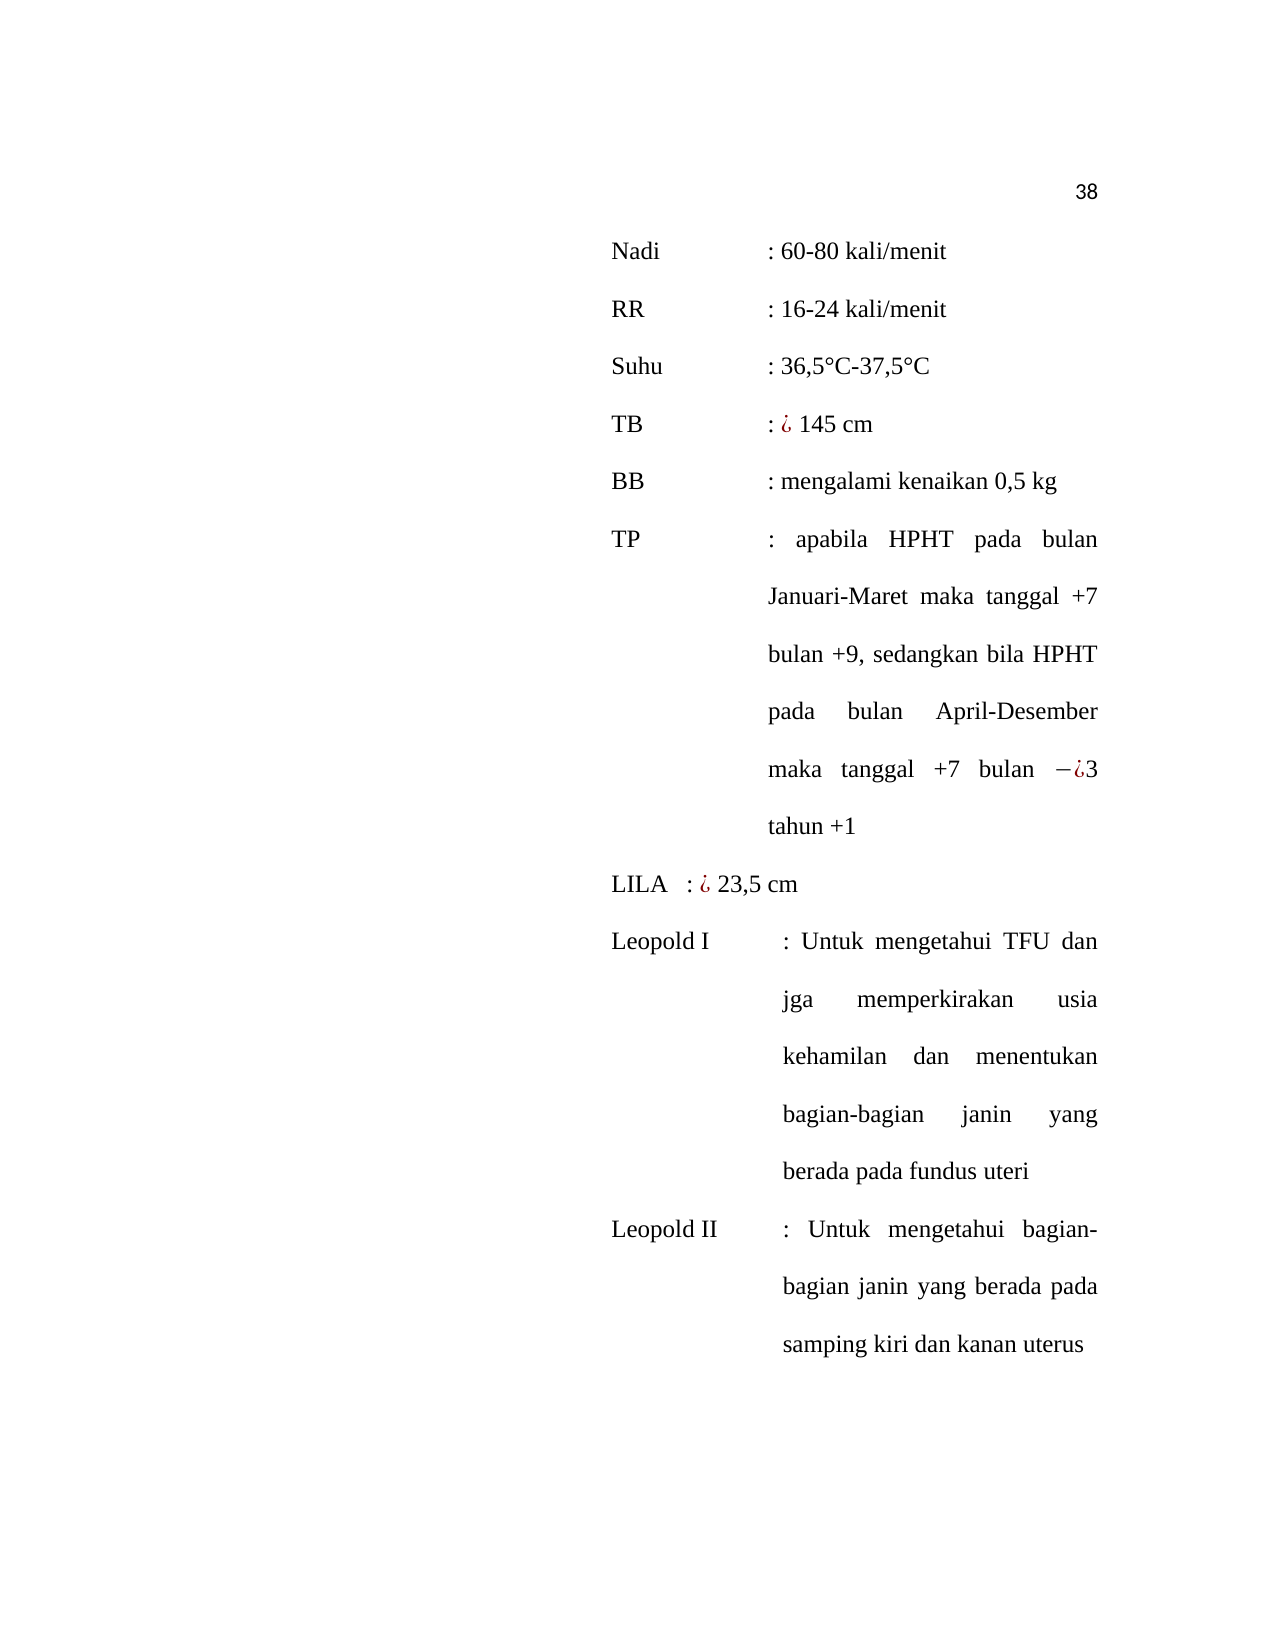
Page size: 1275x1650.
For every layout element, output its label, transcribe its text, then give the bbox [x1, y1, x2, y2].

list Leopold II : Untuk mengetahui bagian-bagian janin yang berada pada samping kiri dan kanan uterus [611, 1214, 1098, 1357]
list RR : 16-24 kali/menit [461, 294, 1098, 322]
list Nadi : 60-80 kali/menit [461, 236, 1098, 265]
list Suhu : 36,5°C-37,5°C [461, 351, 1098, 380]
list Leopold I : Untuk mengetahui TFU dan jga memperkirakan usia kehamilan dan menentukan bagian-bagian janin yang berada pada fundus uteri [611, 926, 1098, 1185]
list BB : mengalami kenaikan 0,5 kg [461, 466, 1098, 495]
list LILA : 23,5 cm [536, 869, 1098, 897]
list TP : apabila HPHT pada bulan Januari-Maret maka tanggal +7 bulan +9, sedangkan bila HPHT pada bulan April-Desember maka tanggal +7 bulan 3 tahun +1 [611, 524, 1098, 840]
list TB : 145 cm [461, 409, 1098, 437]
